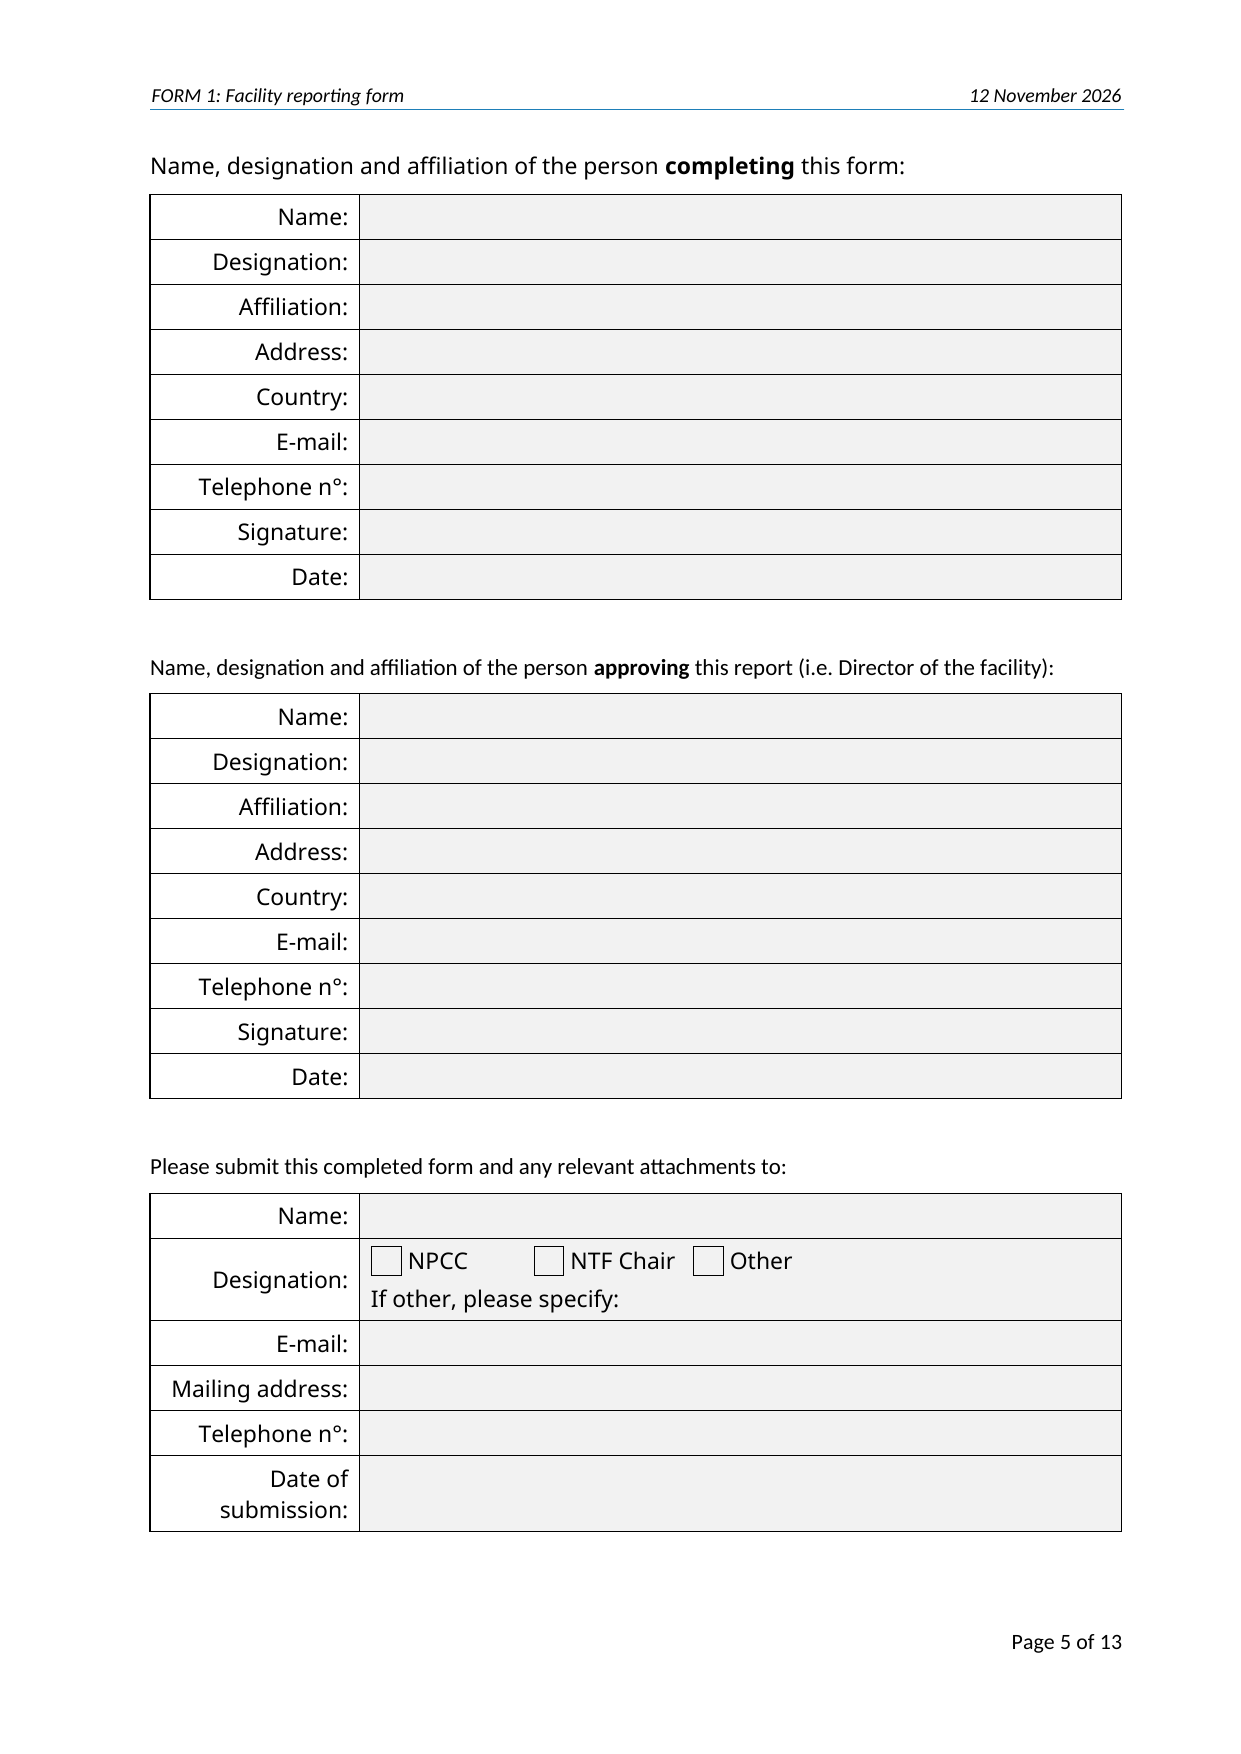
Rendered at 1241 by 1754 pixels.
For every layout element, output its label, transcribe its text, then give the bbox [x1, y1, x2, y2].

table_header [360, 694, 1121, 738]
table_cell E-mail: [151, 420, 359, 464]
table_header Name: [151, 1194, 359, 1238]
table_cell [360, 784, 1121, 828]
table_header Name: [151, 694, 359, 738]
table_cell [360, 330, 1121, 374]
table_cell [360, 285, 1121, 329]
table_header [360, 1194, 1121, 1238]
table_cell [360, 829, 1121, 873]
table_cell Telephone n°: [151, 964, 359, 1008]
table_cell Country: [151, 874, 359, 918]
table_cell Date: [151, 555, 359, 599]
table_cell [360, 739, 1121, 783]
table_cell Country: [151, 375, 359, 419]
table_cell [360, 919, 1121, 963]
table_cell [360, 1456, 1121, 1531]
table_cell [360, 375, 1121, 419]
table_cell [360, 874, 1121, 918]
table_cell Designation: [151, 240, 359, 284]
table_cell [360, 1054, 1121, 1098]
table_cell Address: [151, 829, 359, 873]
table_cell Signature: [151, 510, 359, 554]
table_cell [360, 1321, 1121, 1365]
table_cell Designation: [151, 1239, 359, 1320]
table_cell [360, 1411, 1121, 1455]
table_cell Mailing address: [151, 1366, 359, 1410]
table_cell [360, 964, 1121, 1008]
table_cell [360, 510, 1121, 554]
table_cell [360, 240, 1121, 284]
text Name, designation and affiliation of the person approving this report (i.e. Director of the facility): [150, 653, 1122, 681]
table_cell Date: [151, 1054, 359, 1098]
table_cell [360, 555, 1121, 599]
text Please submit this completed form and any relevant attachments to: [150, 1152, 1122, 1180]
table_header Name: [151, 195, 359, 239]
table_cell Affiliation: [151, 285, 359, 329]
table_cell [360, 420, 1121, 464]
table_cell Telephone n°: [151, 465, 359, 509]
table_cell NPCC NTF Chair Other If other, please specify: [360, 1239, 1121, 1320]
table_cell [360, 1366, 1121, 1410]
table_cell Designation: [151, 739, 359, 783]
table_cell Address: [151, 330, 359, 374]
table_cell Affiliation: [151, 784, 359, 828]
table_cell Signature: [151, 1009, 359, 1053]
table_cell E-mail: [151, 1321, 359, 1365]
table_cell Telephone n°: [151, 1411, 359, 1455]
table_header [360, 195, 1121, 239]
table_cell [360, 1009, 1121, 1053]
table_cell Date of submission: [151, 1456, 359, 1531]
table_cell E-mail: [151, 919, 359, 963]
text Name, designation and affiliation of the person completing this form: [150, 150, 1122, 181]
table_cell [360, 465, 1121, 509]
